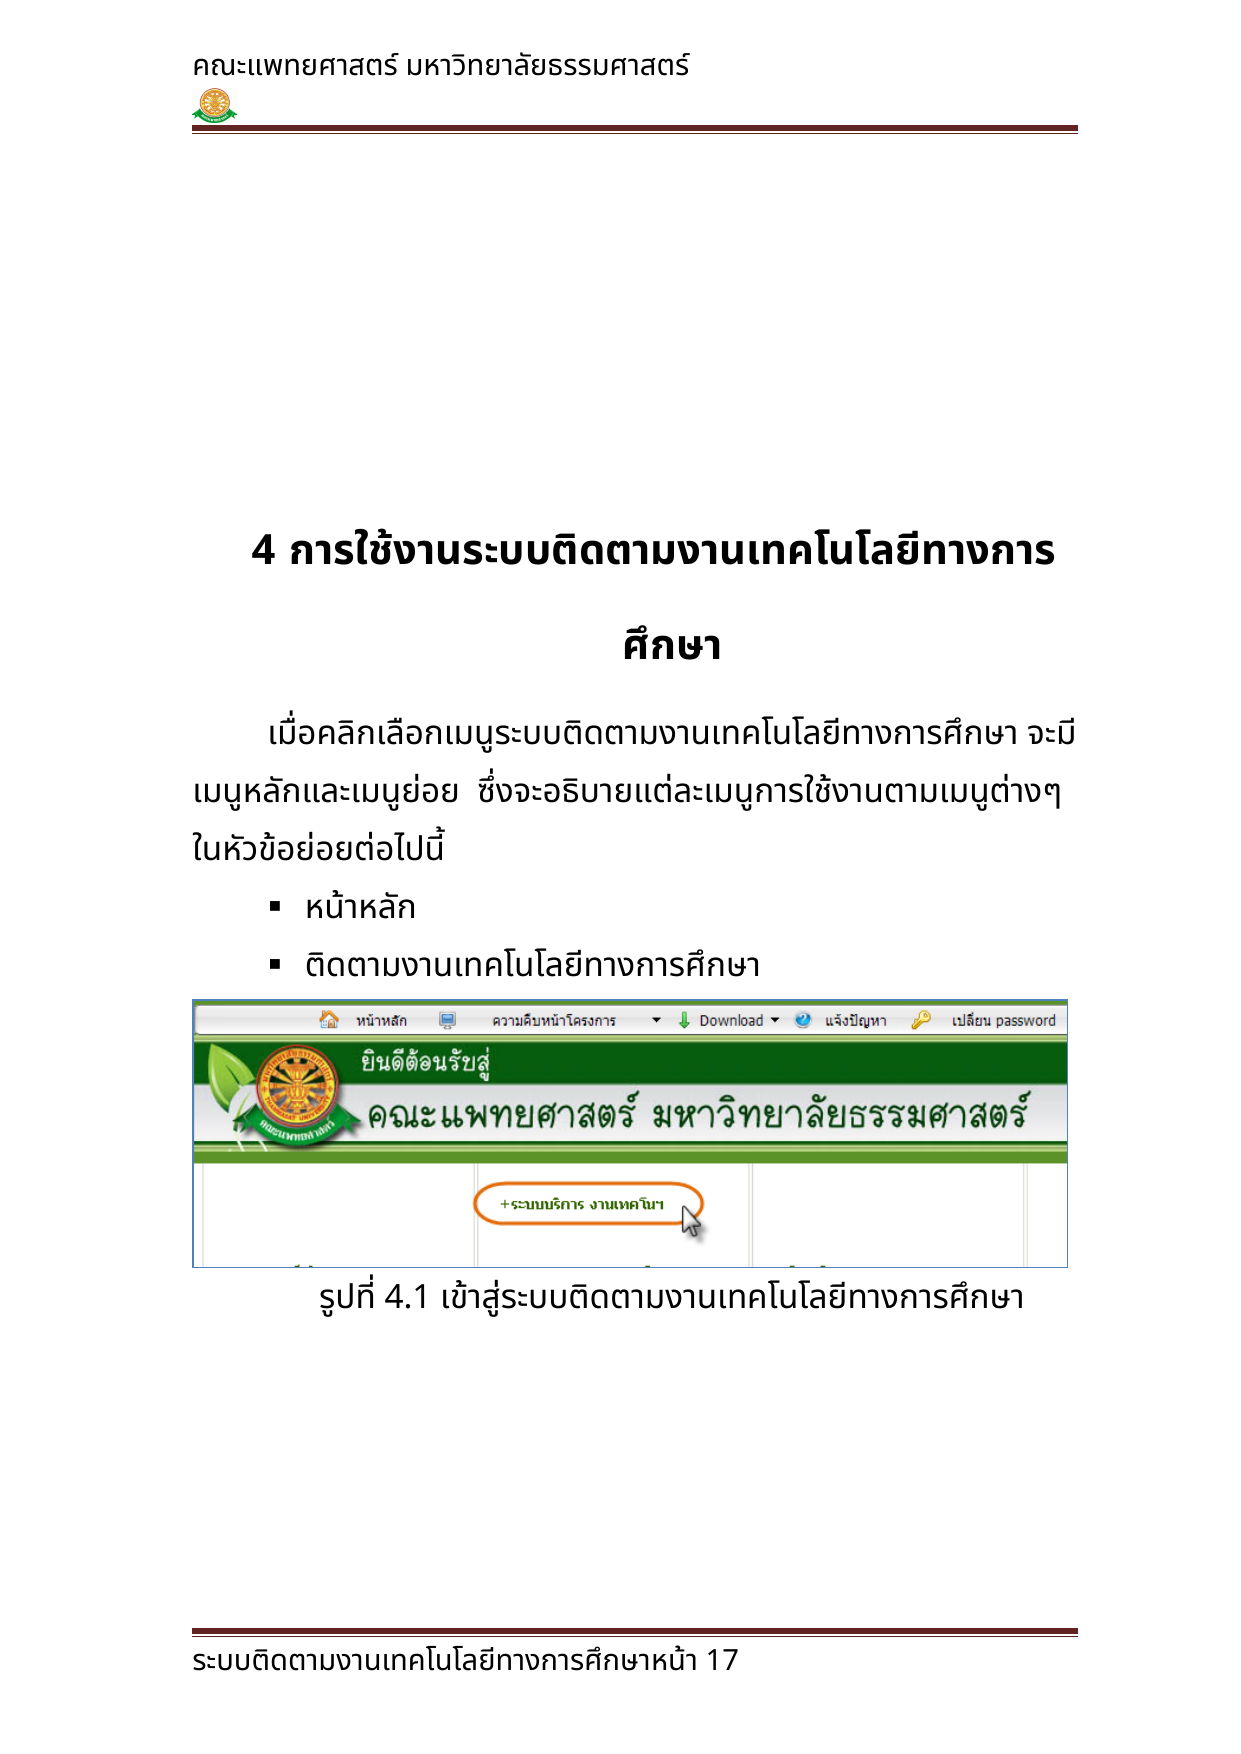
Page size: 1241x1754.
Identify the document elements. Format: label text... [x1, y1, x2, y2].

list หน้าหลัก [267, 883, 1078, 933]
list การใช้งานระบบติดตามงานเทคโนโลยีทางการศึกษา [229, 520, 1078, 678]
list ติดตามงานเทคโนโลยีทางการศึกษา [267, 941, 1078, 991]
text รูปที่ 4.1 เข้าสู่ระบบติดตามงานเทคโนโลยีทางการศึกษา [266, 1273, 1078, 1323]
picture [192, 88, 238, 123]
picture [194, 1001, 1067, 1267]
text เมื่อคลิกเลือกเมนูระบบติดตามงานเทคโนโลยีทางการศึกษา จะมีเมนูหลักและเมนูย่อย ซึ่งจะอธิบายแต่ละเมนูการใช้งานตามเมนูต่างๆ ในหัวข้อย่อยต่อไปนี้ [192, 709, 1078, 876]
